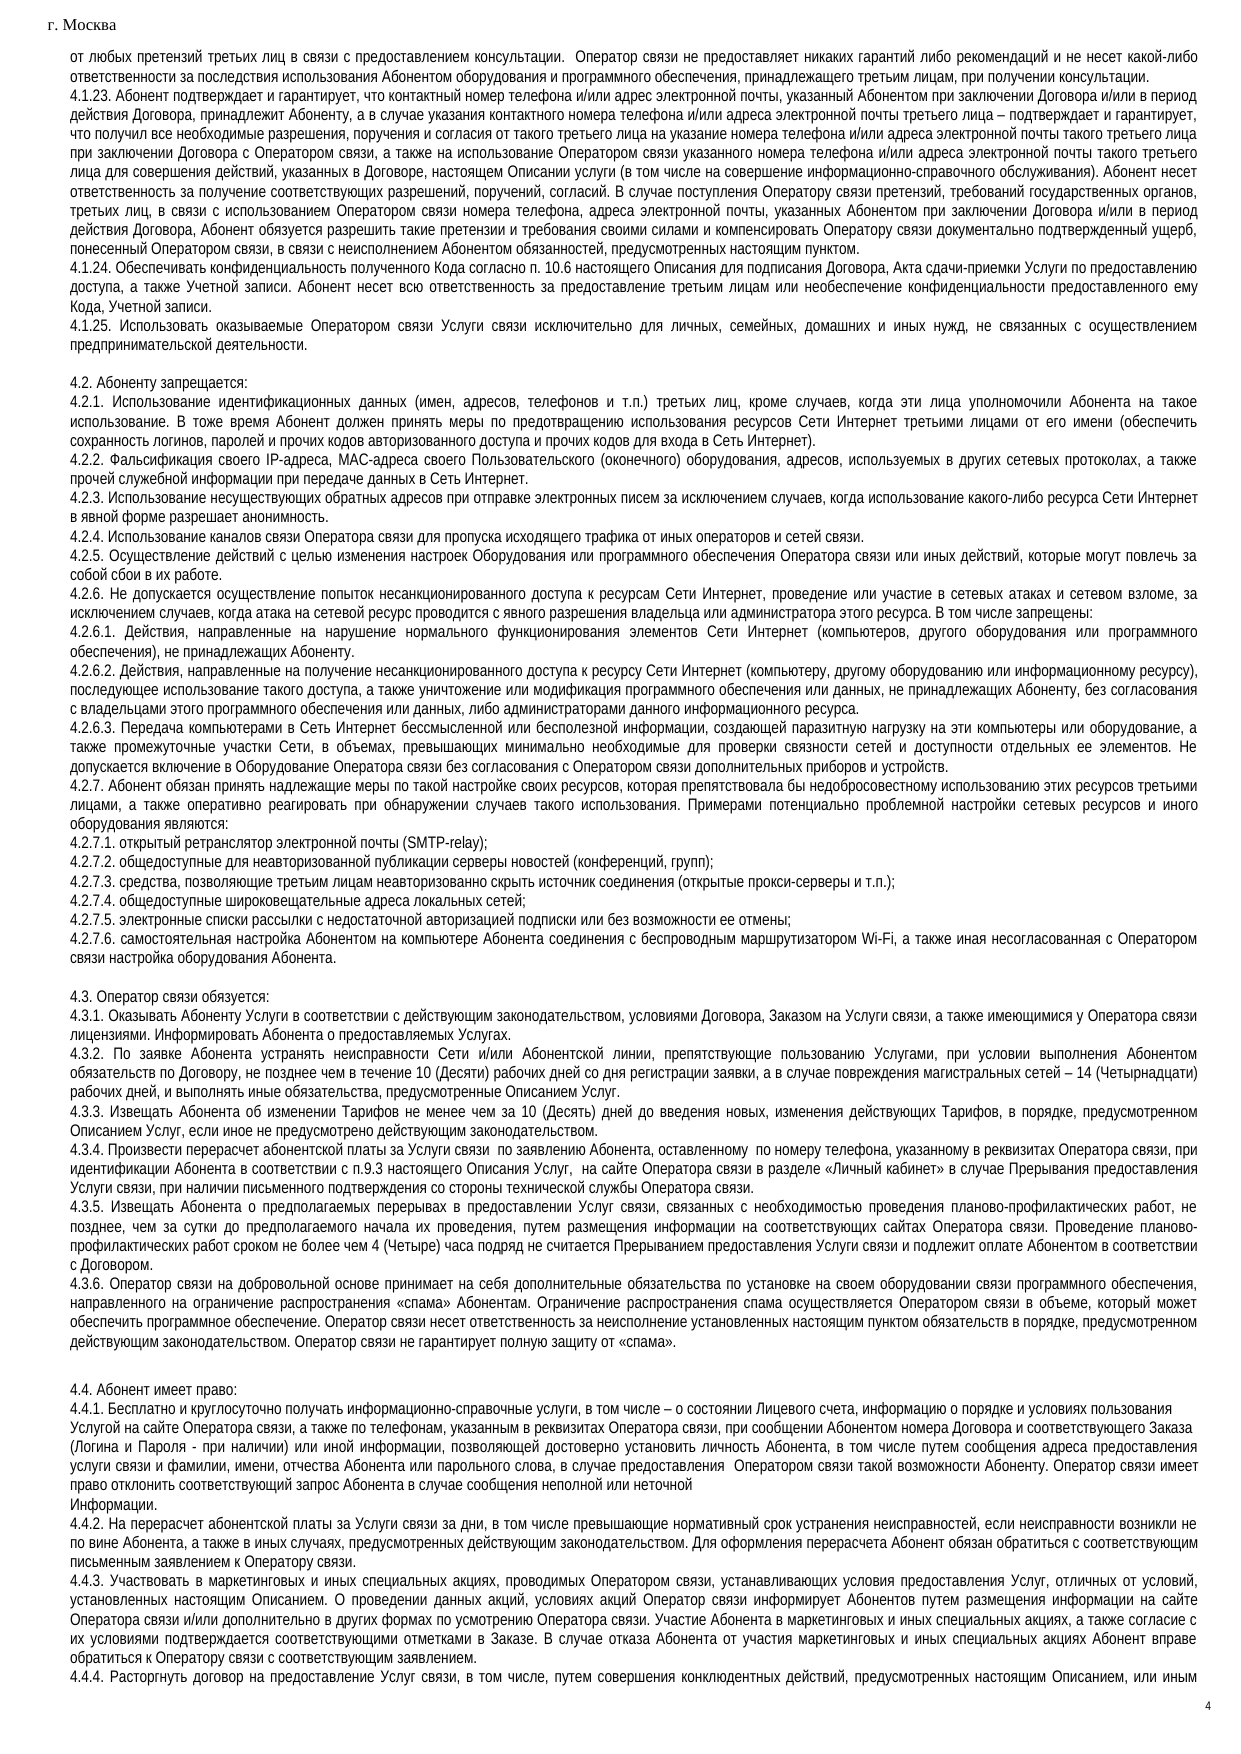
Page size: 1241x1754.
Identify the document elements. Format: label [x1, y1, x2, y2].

table_header [59, 47, 1210, 1686]
